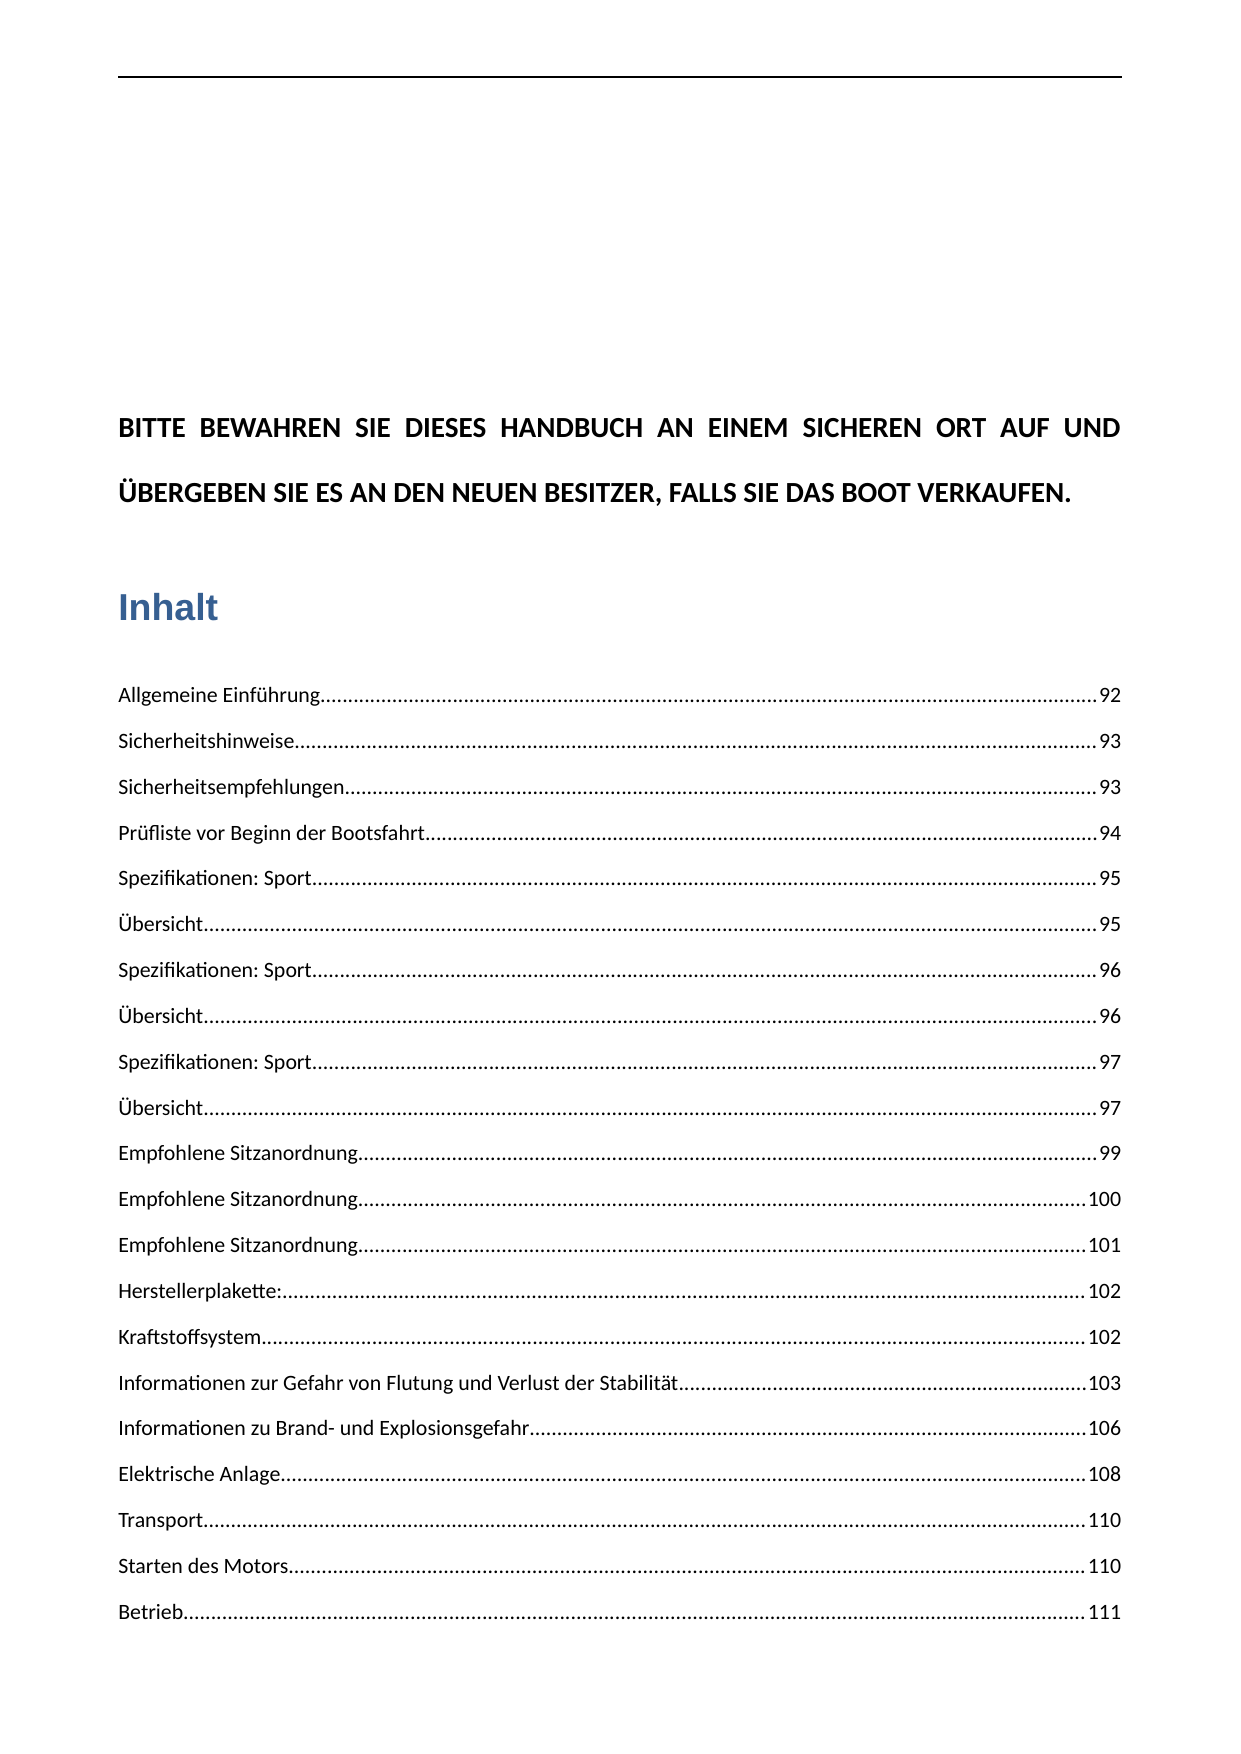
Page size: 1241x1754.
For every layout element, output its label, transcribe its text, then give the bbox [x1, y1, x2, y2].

text Empfohlene Sitzanordnung 100 [118, 1182, 1122, 1215]
text Sicherheitshinweise 93 [118, 724, 1122, 757]
text Elektrische Anlage 108 [118, 1457, 1122, 1490]
text Allgemeine Einführung 92 [118, 678, 1122, 711]
text Herstellerplakette: 102 [118, 1274, 1122, 1307]
text Prüfliste vor Beginn der Bootsfahrt 94 [118, 816, 1122, 848]
text Übersicht 95 [118, 907, 1122, 940]
text Informationen zur Gefahr von Flutung und Verlust der Stabilität 103 [118, 1366, 1122, 1398]
text BITTE BEWAHREN SIE DIESES HANDBUCH AN EINEM SICHEREN ORT AUF UND ÜBERGEBEN SIE ES AN DEN NEUEN BESITZER, FALLS SIE DAS BOOT VERKAUFEN. [118, 394, 1122, 524]
text Empfohlene Sitzanordnung 101 [118, 1228, 1122, 1261]
text Spezifikationen: Sport 95 [118, 862, 1122, 894]
text Informationen zu Brand- und Explosionsgefahr 106 [118, 1412, 1122, 1444]
text Spezifikationen: Sport 97 [118, 1045, 1122, 1077]
text Spezifikationen: Sport 96 [118, 953, 1122, 986]
text Sicherheitsempfehlungen 93 [118, 770, 1122, 802]
text Empfohlene Sitzanordnung 99 [118, 1137, 1122, 1169]
text Starten des Motors 110 [118, 1549, 1122, 1582]
text Kraftstoffsystem 102 [118, 1320, 1122, 1352]
text Übersicht 97 [118, 1091, 1122, 1123]
subtitle Inhalt [118, 574, 1122, 639]
text Transport 110 [118, 1503, 1122, 1536]
text Betrieb 111 [118, 1595, 1122, 1627]
text Übersicht 96 [118, 999, 1122, 1032]
